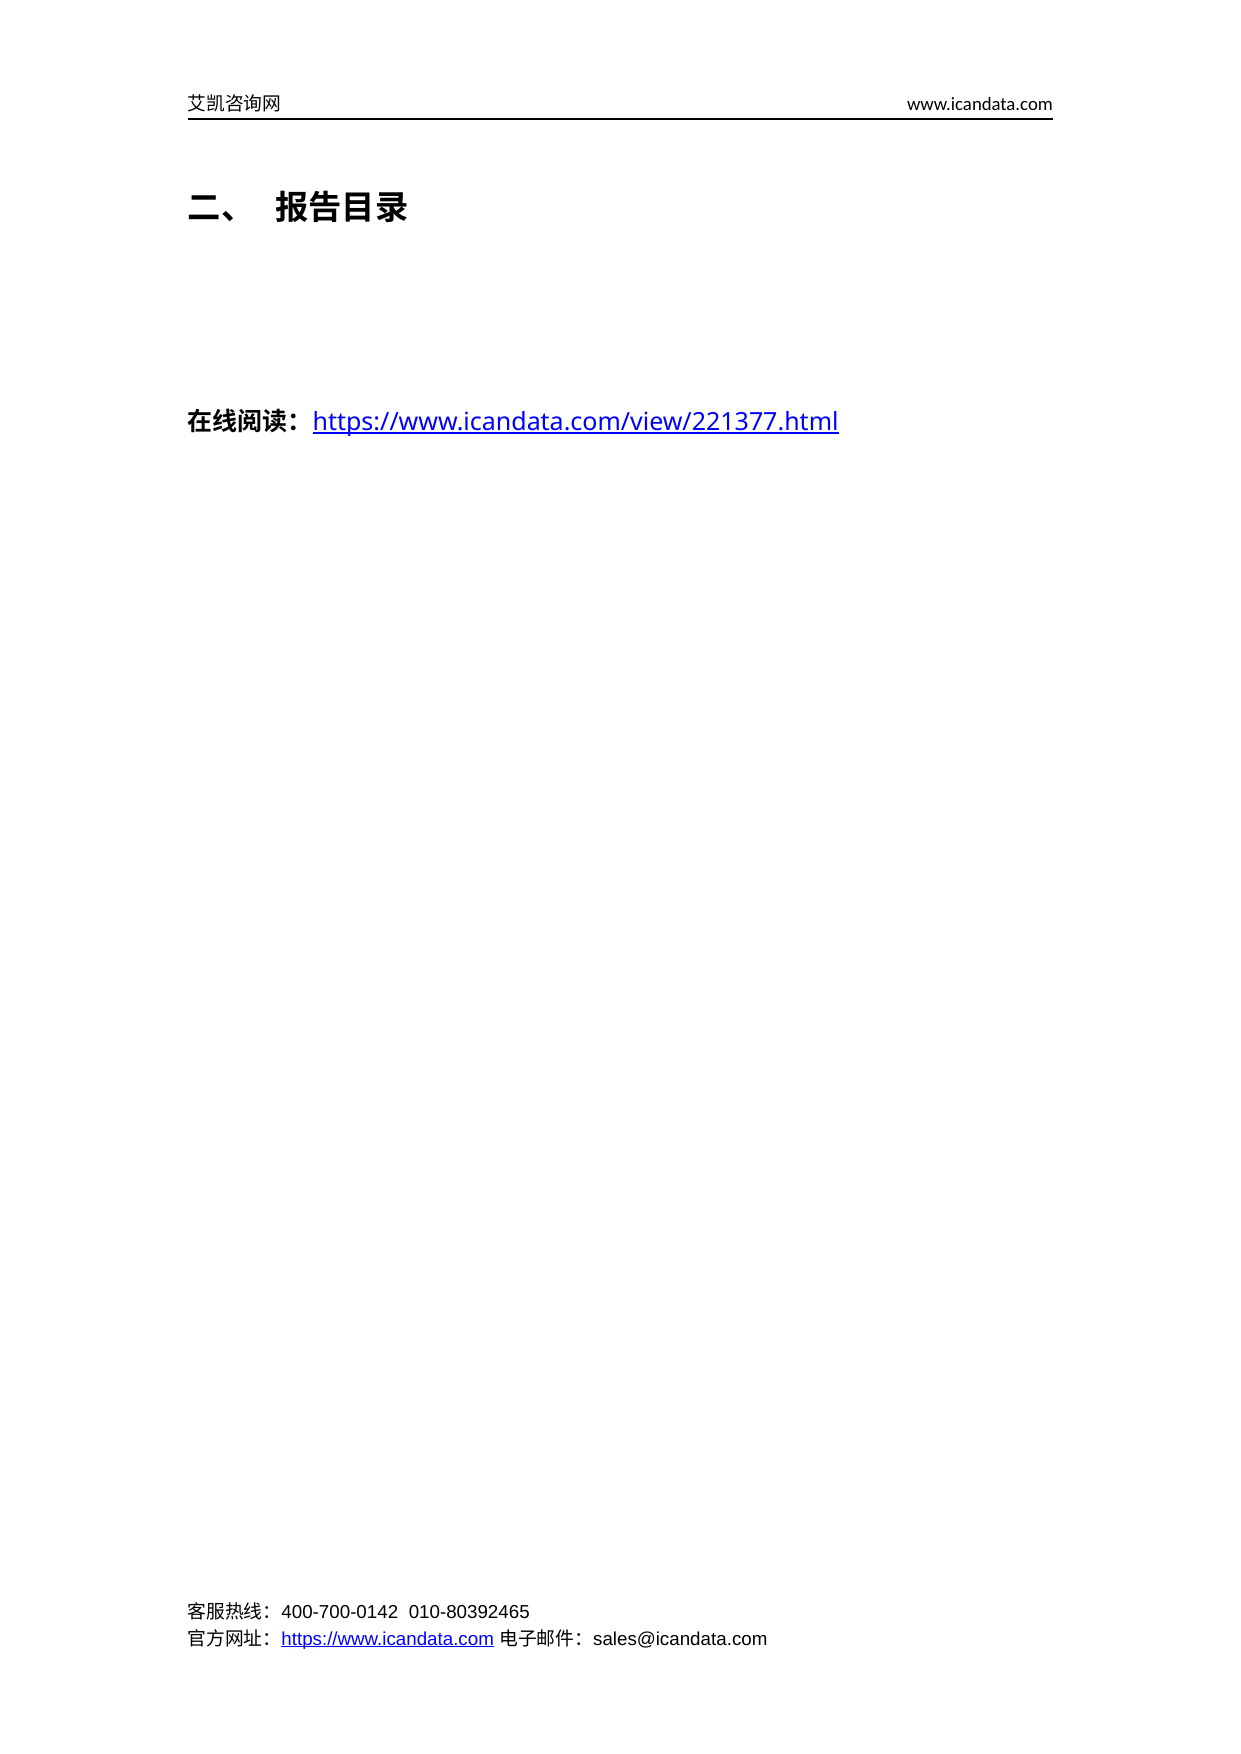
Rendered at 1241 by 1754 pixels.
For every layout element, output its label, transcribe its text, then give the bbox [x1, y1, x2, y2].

text 在线阅读：https://www.icandata.com/view/221377.html [187, 387, 1053, 452]
subtitle 报告目录 [187, 172, 1053, 237]
